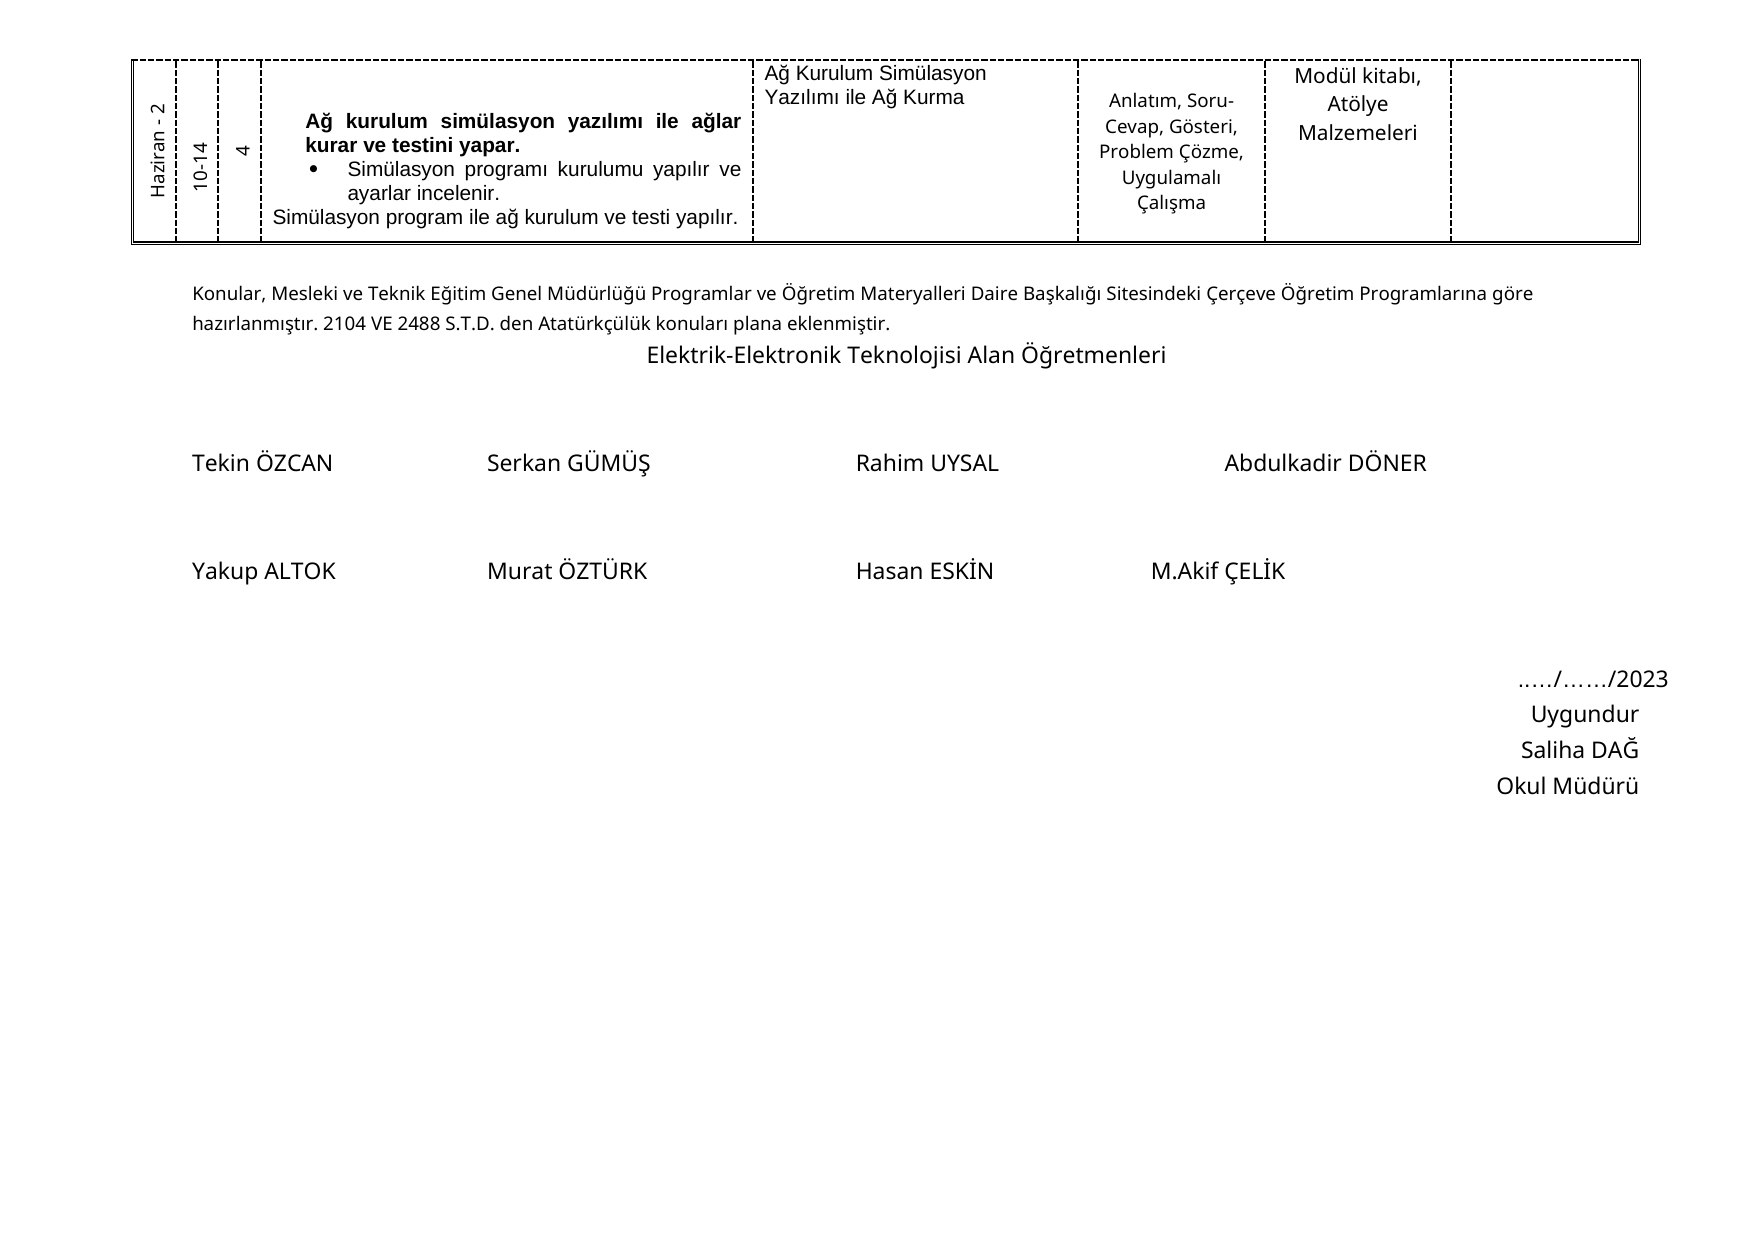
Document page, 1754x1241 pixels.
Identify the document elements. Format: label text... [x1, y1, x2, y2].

text Elektrik-Elektronik Teknolojisi Alan Öğretmenleri [118, 339, 1695, 370]
text Okul Müdürü [118, 770, 1639, 802]
text Saliha DAĞ [118, 734, 1639, 766]
text Konular, Mesleki ve Teknik Eğitim Genel Müdürlüğü Programlar ve Öğretim Materyalleri Daire Başkalığı Sitesindeki Çerçeve Öğretim Programlarına göre hazırlanmıştır. 2104 VE 2488 S.T.D. den Atatürkçülük konuları plana eklenmiştir. [192, 281, 1639, 335]
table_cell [753, 59, 1078, 241]
table_cell 4 [218, 59, 261, 241]
table_cell [1451, 59, 1638, 241]
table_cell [1265, 59, 1451, 241]
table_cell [261, 59, 753, 241]
text Uygundur [118, 698, 1639, 730]
text Tekin ÖZCAN Serkan GÜMÜŞ Rahim UYSAL Abdulkadir DÖNER [118, 447, 1695, 478]
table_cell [1078, 59, 1264, 241]
text Yakup ALTOK Murat ÖZTÜRK Hasan ESKİN M.Akif ÇELİK [118, 555, 1695, 586]
table_cell 10-14 [176, 59, 218, 241]
text ..…/……/2023 [118, 662, 1695, 694]
table_cell Haziran - 2 [134, 59, 176, 241]
